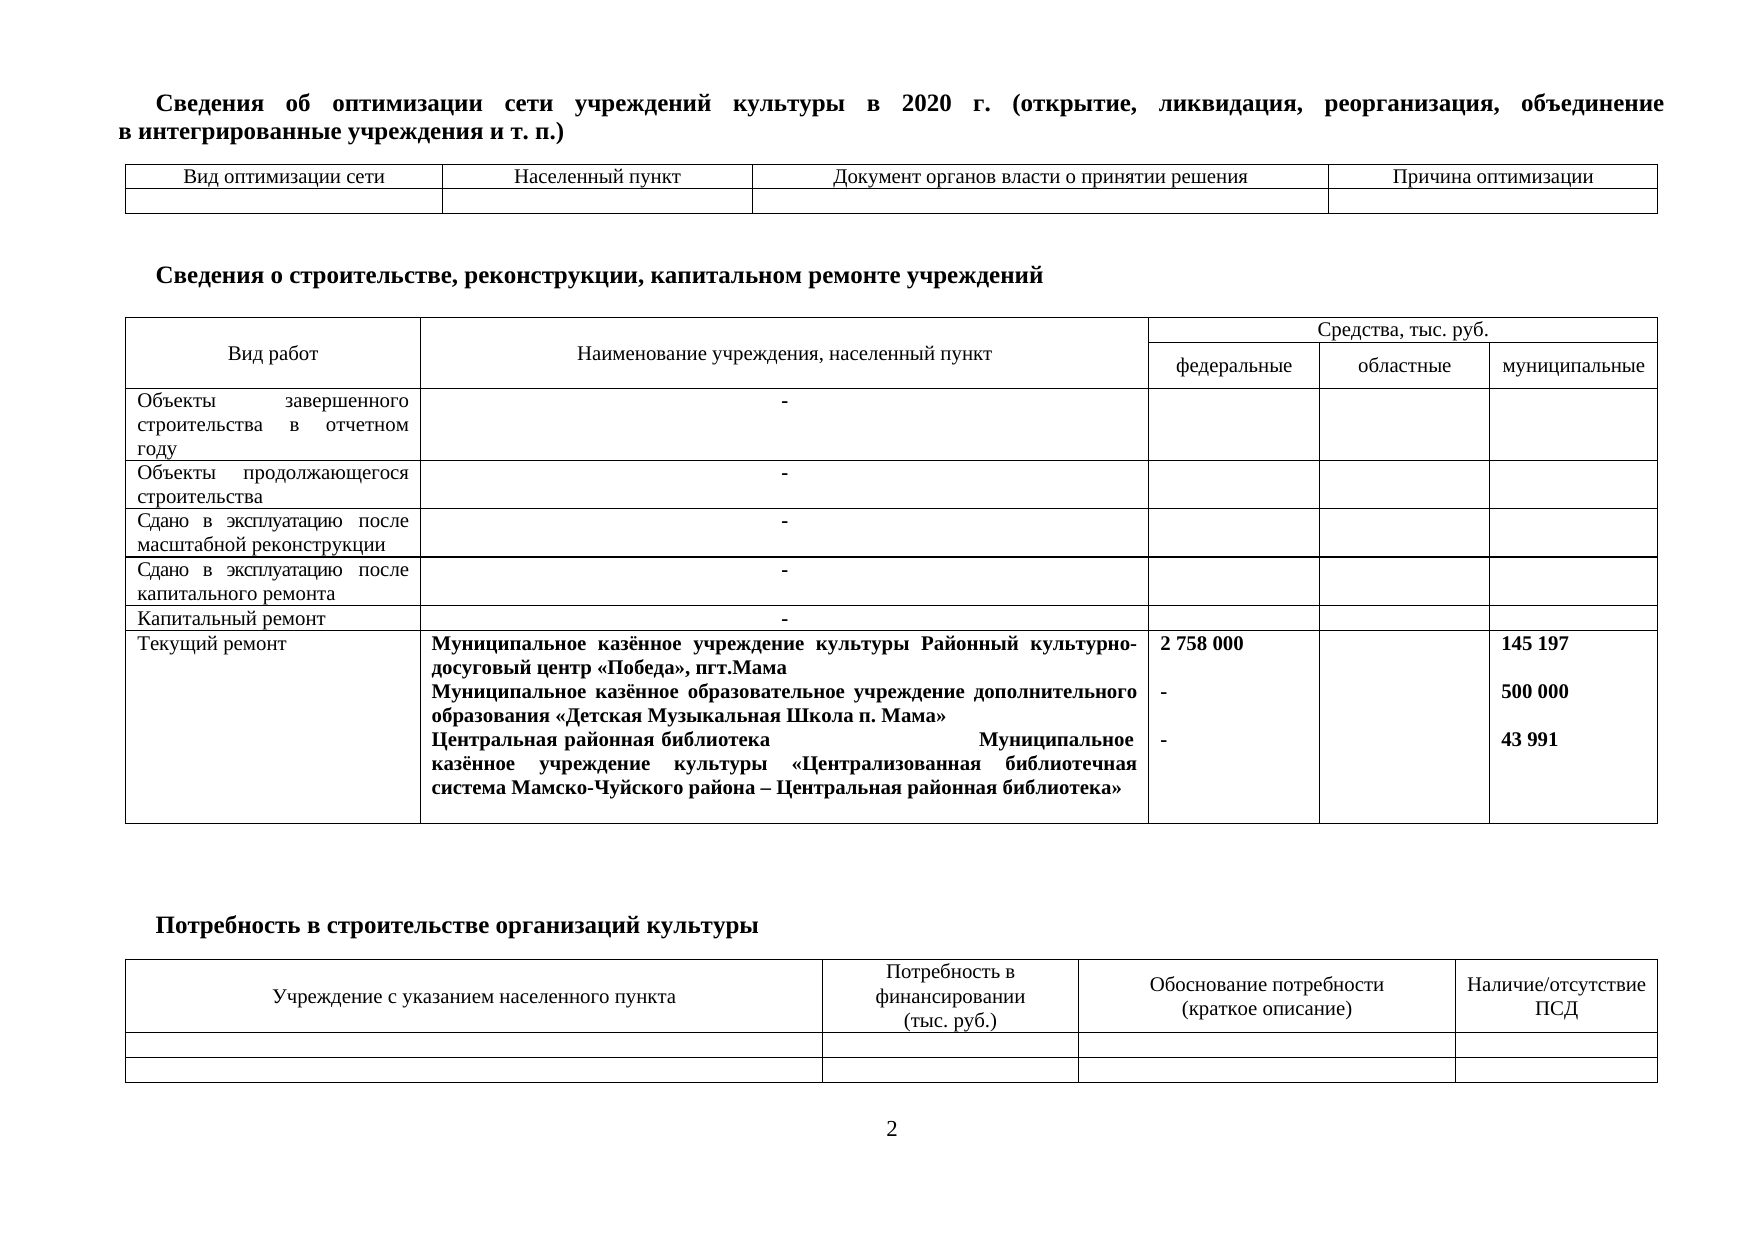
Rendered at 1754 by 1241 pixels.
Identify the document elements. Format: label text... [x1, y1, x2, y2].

table_header Документ органов власти о принятии решения [753, 165, 1328, 188]
table_cell [1329, 189, 1657, 213]
table_cell [126, 1058, 822, 1082]
table_cell [1490, 389, 1657, 460]
table_cell [1149, 509, 1319, 556]
table_cell 145 197 500 000 43 991 [1490, 631, 1657, 823]
table_cell [126, 189, 442, 213]
table_cell [126, 1033, 822, 1057]
table_header Учреждение с указанием населенного пункта [126, 960, 822, 1032]
table_cell 2 758 000 - - [1149, 631, 1319, 823]
table_cell [1456, 1033, 1657, 1057]
table_cell [1320, 389, 1489, 460]
table_cell [1149, 606, 1319, 630]
table_cell [1320, 558, 1489, 604]
table_cell Текущий ремонт [126, 631, 420, 823]
list Сведения об оптимизации сети учреждений культуры в 2020 г. (открытие, ликвидация, реорганизация, объединение в интегрированные учреждения и т. п.) [118, 89, 1665, 145]
table_cell Объекты продолжающегося строительства [126, 461, 420, 508]
table_cell [443, 189, 752, 213]
table_cell [1320, 461, 1489, 508]
table_cell муниципальные [1490, 343, 1657, 388]
table_cell [1149, 461, 1319, 508]
table_cell [753, 189, 1328, 213]
list Потребность в строительстве организаций культуры [118, 911, 1665, 939]
table_cell [823, 1058, 1078, 1082]
table_cell Капитальный ремонт [126, 606, 420, 630]
table_cell [1320, 509, 1489, 556]
table_cell [1320, 606, 1489, 630]
table_cell [1149, 389, 1319, 460]
table_cell Объекты завершенного строительства в отчетном году [126, 389, 420, 460]
table_header Вид работ [126, 318, 420, 388]
table_header Населенный пункт [443, 165, 752, 188]
table_cell федеральные [1149, 343, 1319, 388]
table_header Средства, тыс. руб. [1149, 318, 1657, 342]
table_cell [1320, 631, 1489, 823]
list Сведения о строительстве, реконструкции, капитальном ремонте учреждений [118, 261, 1665, 289]
table_header Потребность в финансировании (тыс. руб.) [823, 960, 1078, 1032]
table_cell - [421, 509, 1148, 556]
table_cell - [421, 558, 1148, 604]
table_cell Муниципальное казённое учреждение культуры Районный культурно-досуговый центр «Победа», пгт.Мама Муниципальное казённое образовательное учреждение дополнительного образования «Детская Музыкальная Школа п. Мама» Центральная районная библиотека Муниципальное казённое учреждение культуры «Централизованная библиотечная система Мамско-Чуйского района – Центральная районная библиотека» [421, 631, 1148, 823]
table_cell [1149, 558, 1319, 604]
table_header Обоснование потребности (краткое описание) [1079, 960, 1455, 1032]
table_cell [1079, 1058, 1455, 1082]
table_cell Сдано в эксплуатацию после капитального ремонта [126, 558, 420, 604]
table_header Наименование учреждения, населенный пункт [421, 318, 1148, 388]
table_cell [823, 1033, 1078, 1057]
table_cell [1490, 461, 1657, 508]
table_cell [1490, 558, 1657, 604]
table_cell [1456, 1058, 1657, 1082]
table_cell Сдано в эксплуатацию после масштабной реконструкции [126, 509, 420, 556]
table_cell [1490, 606, 1657, 630]
table_cell [1079, 1033, 1455, 1057]
table_header Наличие/отсутствие ПСД [1456, 960, 1657, 1032]
table_cell [1490, 509, 1657, 556]
table_cell - [421, 606, 1148, 630]
table_cell областные [1320, 343, 1489, 388]
table_header Причина оптимизации [1329, 165, 1657, 188]
table_cell - [421, 461, 1148, 508]
table_header Вид оптимизации сети [126, 165, 442, 188]
table_cell - [421, 389, 1148, 460]
